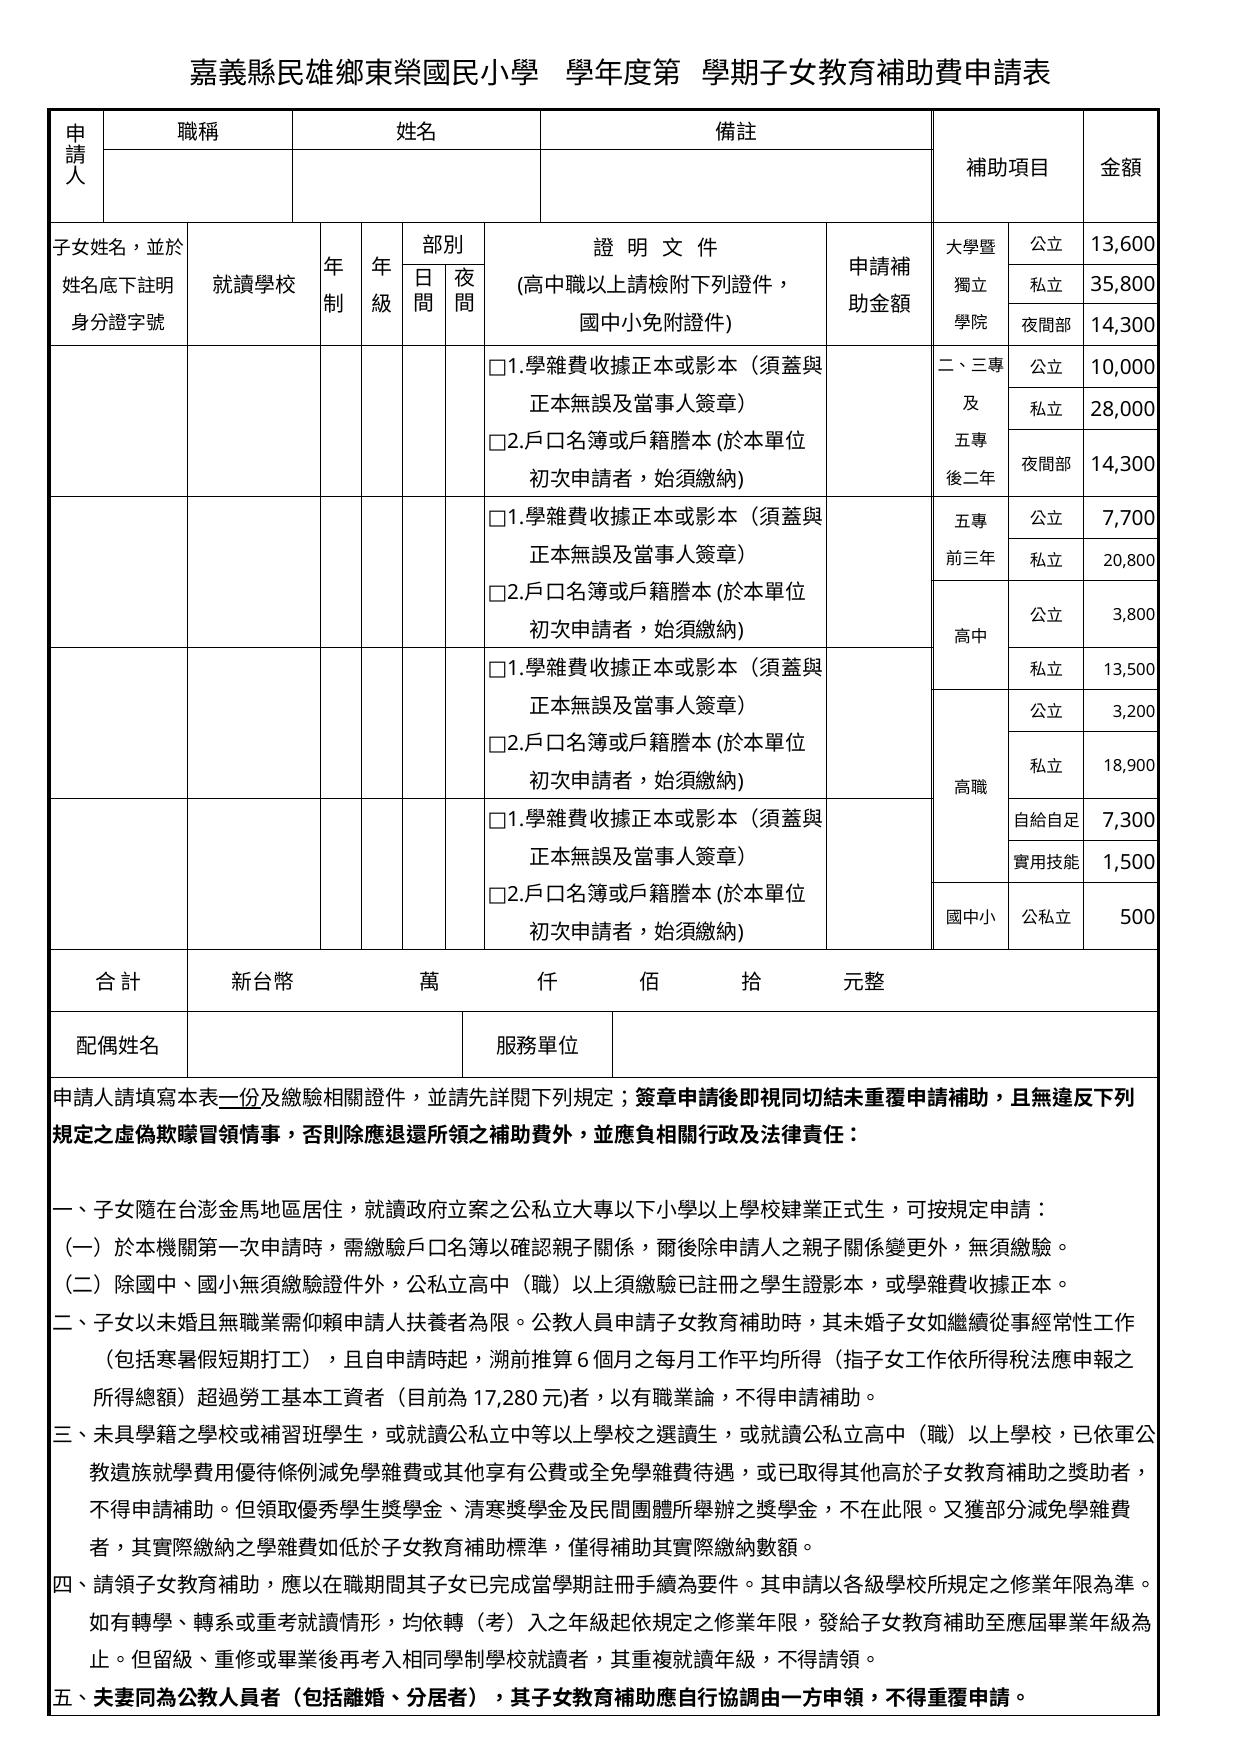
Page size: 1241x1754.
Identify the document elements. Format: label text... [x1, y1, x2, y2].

table_cell 13,500 [1084, 648, 1157, 689]
table_cell 二、三專及 五專 後二年 [934, 346, 1008, 496]
table_cell [188, 799, 320, 949]
table_cell 公立 [1009, 223, 1083, 264]
table_cell [104, 150, 292, 222]
table_cell [827, 648, 931, 798]
table_cell 7,700 [1084, 497, 1157, 538]
table_cell 合 計 [51, 950, 187, 1011]
table_cell [188, 346, 320, 496]
table_cell 1,500 [1084, 841, 1157, 882]
table_header 申請人 [51, 111, 103, 222]
table_cell 私立 [1009, 388, 1083, 429]
table_cell 新台幣 萬 仟 佰 拾 元整 [188, 950, 1157, 1011]
table_cell [188, 1012, 462, 1077]
table_cell 年制 [321, 223, 361, 345]
table_cell 20,800 [1084, 539, 1157, 580]
table_cell [362, 648, 402, 798]
table_cell [362, 497, 402, 647]
table_cell 服務單位 [463, 1012, 612, 1077]
table_cell 14,300 [1084, 304, 1157, 345]
table_cell 自給自足 [1009, 799, 1083, 840]
table_cell 500 [1084, 883, 1157, 949]
table_cell 公私立 [1009, 883, 1083, 949]
table_header 補助項目 [934, 111, 1083, 222]
table_cell 夜間 [446, 265, 484, 345]
table_cell 14,300 [1084, 430, 1157, 496]
table_cell 配偶姓名 [51, 1012, 187, 1077]
table_cell 大學暨 獨立 學院 [934, 223, 1008, 345]
table_cell 公立 [1009, 581, 1083, 647]
table_cell 7,300 [1084, 799, 1157, 840]
table_header 職稱 [104, 111, 292, 149]
table_header 姓名 [293, 111, 540, 149]
table_cell [321, 497, 361, 647]
table_cell 私立 [1009, 732, 1083, 798]
table_cell 國中小 [934, 883, 1008, 949]
table_cell 10,000 [1084, 346, 1157, 387]
table_cell [321, 346, 361, 496]
table_cell 公立 [1009, 346, 1083, 387]
table_cell 3,800 [1084, 581, 1157, 647]
table_cell 夜間部 [1009, 430, 1083, 496]
table_cell [362, 346, 402, 496]
table_cell 私立 [1009, 539, 1083, 580]
table_cell [293, 150, 540, 222]
table_cell 3,200 [1084, 690, 1157, 731]
table_cell 實用技能 [1009, 841, 1083, 882]
table_cell [51, 346, 187, 496]
table_header 金額 [1084, 111, 1157, 222]
table_cell 私立 [1009, 265, 1083, 303]
table_cell [403, 648, 445, 798]
table_cell [188, 648, 320, 798]
table_cell [51, 497, 187, 647]
table_cell [446, 497, 484, 647]
table_cell 公立 [1009, 497, 1083, 538]
table_cell 18,900 [1084, 732, 1157, 798]
table_cell 子女姓名，並於姓名底下註明 身分證字號 [51, 223, 187, 345]
table_cell □1.學雜費收據正本或影本（須蓋與正本無誤及當事人簽章） □2.戶口名簿或戶籍謄本 (於本單位 初次申請者，始須繳納) [485, 497, 826, 647]
table_cell 35,800 [1084, 265, 1157, 303]
table_cell [827, 497, 931, 647]
table_cell □1.學雜費收據正本或影本（須蓋與正本無誤及當事人簽章） □2.戶口名簿或戶籍謄本 (於本單位 初次申請者，始須繳納) [485, 799, 826, 949]
table_cell [827, 799, 931, 949]
table_cell [51, 648, 187, 798]
table_cell [403, 799, 445, 949]
table_cell 13,600 [1084, 223, 1157, 264]
table_cell [446, 648, 484, 798]
table_cell [541, 150, 931, 222]
table_header 備註 [541, 111, 931, 149]
table_cell 年級 [362, 223, 402, 345]
table_cell 申請補 助金額 [827, 223, 931, 345]
table_cell [827, 346, 931, 496]
table_cell 申請人請填寫本表一份及繳驗相關證件，並請先詳閱下列規定；簽章申請後即視同切結未重覆申請補助，且無違反下列規定之虛偽欺矇冒領情事，否則除應退還所領之補助費外，並應負相關行政及法律責任： 一、子女隨在台澎金馬地區居住，就讀政府立案之公私立大專以下小學以上學校肄業正式生，可按規定申請： （一）於本機關第一次申請時，需繳驗戶口名簿以確認親子關係，爾後除申請人之親子關係變更外，無須繳驗。 （二）除國中、國小無須繳驗證件外，公私立高中（職）以上須繳驗已註冊之學生證影本，或學雜費收據正本。 二、子女以未婚且無職業需仰賴申請人扶養者為限。公教人員申請子女教育補助時，其未婚子女如繼續從事經常性工作（包括寒暑假短期打工），且自申請時起，溯前推算6個月之每月工作平均所得（指子女工作依所得稅法應申報之所得總額）超過勞工基本工資者（目前為17,280元)者，以有職業論，不得申請補助。 三、未具學籍之學校或補習班學生，或就讀公私立中等以上學校之選讀生，或就讀公私立高中（職）以上學校，已依軍公教遺族就學費用優待條例減免學雜費或其他享有公費或全免學雜費待遇，或已取得其他高於子女教育補助之獎助者，不得申請補助。但領取優秀學生獎學金、清寒獎學金及民間團體所舉辦之獎學金，不在此限。又獲部分減免學雜費者，其實際繳納之學雜費如低於子女教育補助標準，僅得補助其實際繳納數額。 四、請領子女教育補助，應以在職期間其子女已完成當學期註冊手續為要件。其申請以各級學校所規定之修業年限為準。 如有轉學、轉系或重考就讀情形，均依轉（考）入之年級起依規定之修業年限，發給子女教育補助至應屆畢業年級為止。但留級、重修或畢業後再考入相同學制學校就讀者，其重複就讀年級，不得請領。 五、夫妻同為公教人員者（包括離婚、分居者），其子女教育補助應自行協調由一方申領，不得重覆申請。 [51, 1078, 1157, 1715]
table_cell 證 明 文 件 (高中職以上請檢附下列證件， 國中小免附證件) [485, 223, 826, 345]
table_cell 公立 [1009, 690, 1083, 731]
table_cell [613, 1012, 1157, 1077]
table_cell [403, 497, 445, 647]
table_cell 夜間部 [1009, 304, 1083, 345]
table_cell [188, 497, 320, 647]
text 嘉義縣民雄鄉東榮國民小學 學年度第 學期子女教育補助費申請表 [47, 33, 1193, 108]
table_cell [51, 799, 187, 949]
table_cell [403, 346, 445, 496]
table_cell 高中 [934, 581, 1008, 689]
table_cell 私立 [1009, 648, 1083, 689]
table_cell 28,000 [1084, 388, 1157, 429]
table_cell □1.學雜費收據正本或影本（須蓋與正本無誤及當事人簽章） □2.戶口名簿或戶籍謄本 (於本單位 初次申請者，始須繳納) [485, 346, 826, 496]
table_cell [321, 648, 361, 798]
table_cell [321, 799, 361, 949]
table_cell [362, 799, 402, 949]
table_cell 就讀學校 [188, 223, 320, 345]
table_cell [446, 799, 484, 949]
table_cell 部別 [403, 223, 484, 264]
table_cell 高職 [934, 690, 1008, 882]
table_cell [446, 346, 484, 496]
table_cell 五專 前三年 [934, 497, 1008, 580]
table_cell □1.學雜費收據正本或影本（須蓋與正本無誤及當事人簽章） □2.戶口名簿或戶籍謄本 (於本單位 初次申請者，始須繳納) [485, 648, 826, 798]
table_cell 日間 [403, 265, 445, 345]
